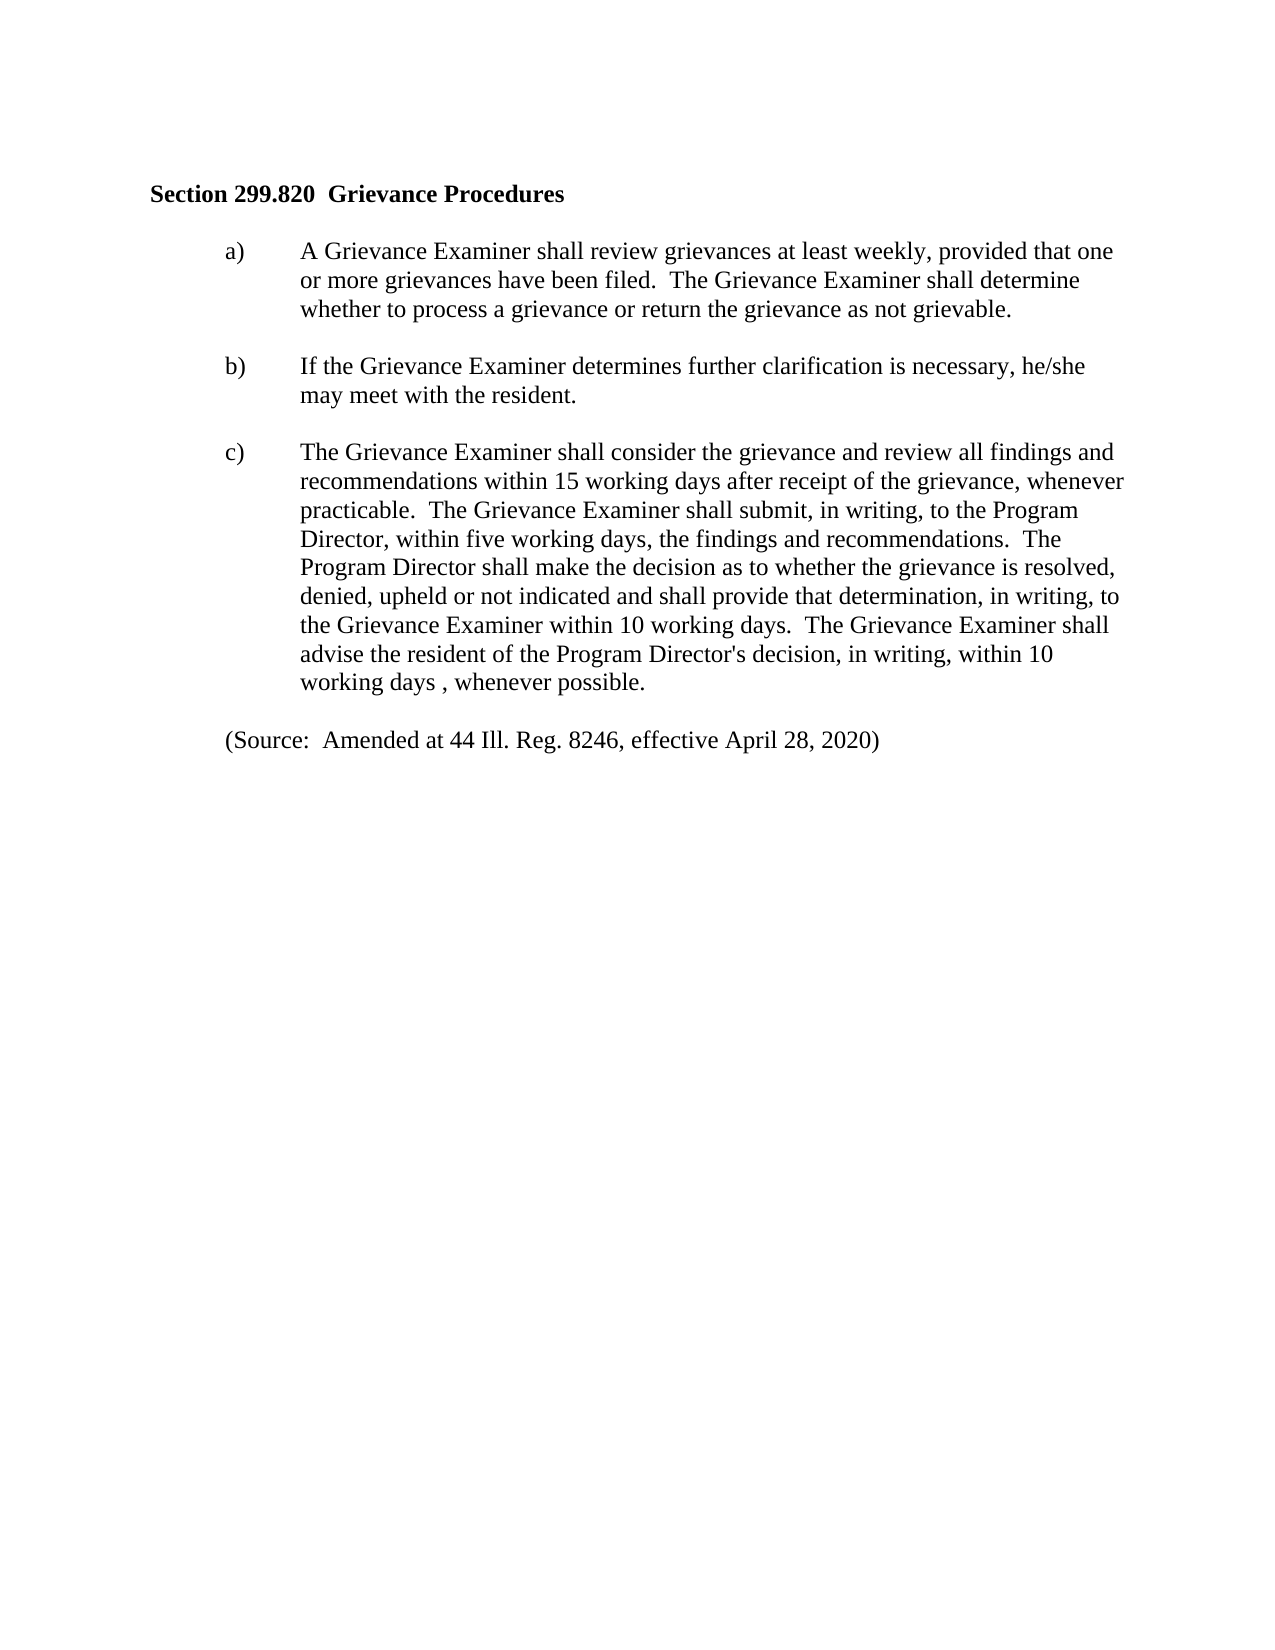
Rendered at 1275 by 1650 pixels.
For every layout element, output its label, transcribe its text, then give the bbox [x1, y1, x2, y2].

text (Source: Amended at 44 Ill. Reg. 8246, effective April 28, 2020) [225, 725, 1125, 754]
text b) If the Grievance Examiner determines further clarification is necessary, he/she may meet with the resident. [225, 351, 1125, 409]
text a) A Grievance Examiner shall review grievances at least weekly, provided that one or more grievances have been filed. The Grievance Examiner shall determine whether to process a grievance or return the grievance as not grievable. [225, 236, 1125, 322]
text Section 299.820 Grievance Procedures [150, 179, 1125, 207]
text c) The Grievance Examiner shall consider the grievance and review all findings and recommendations within 15 working days after receipt of the grievance, whenever practicable. The Grievance Examiner shall submit, in writing, to the Program Director, within five working days, the findings and recommendations. The Program Director shall make the decision as to whether the grievance is resolved, denied, upheld or not indicated and shall provide that determination, in writing, to the Grievance Examiner within 10 working days. The Grievance Examiner shall advise the resident of the Program Director's decision, in writing, within 10 working days , whenever possible. [225, 437, 1125, 696]
